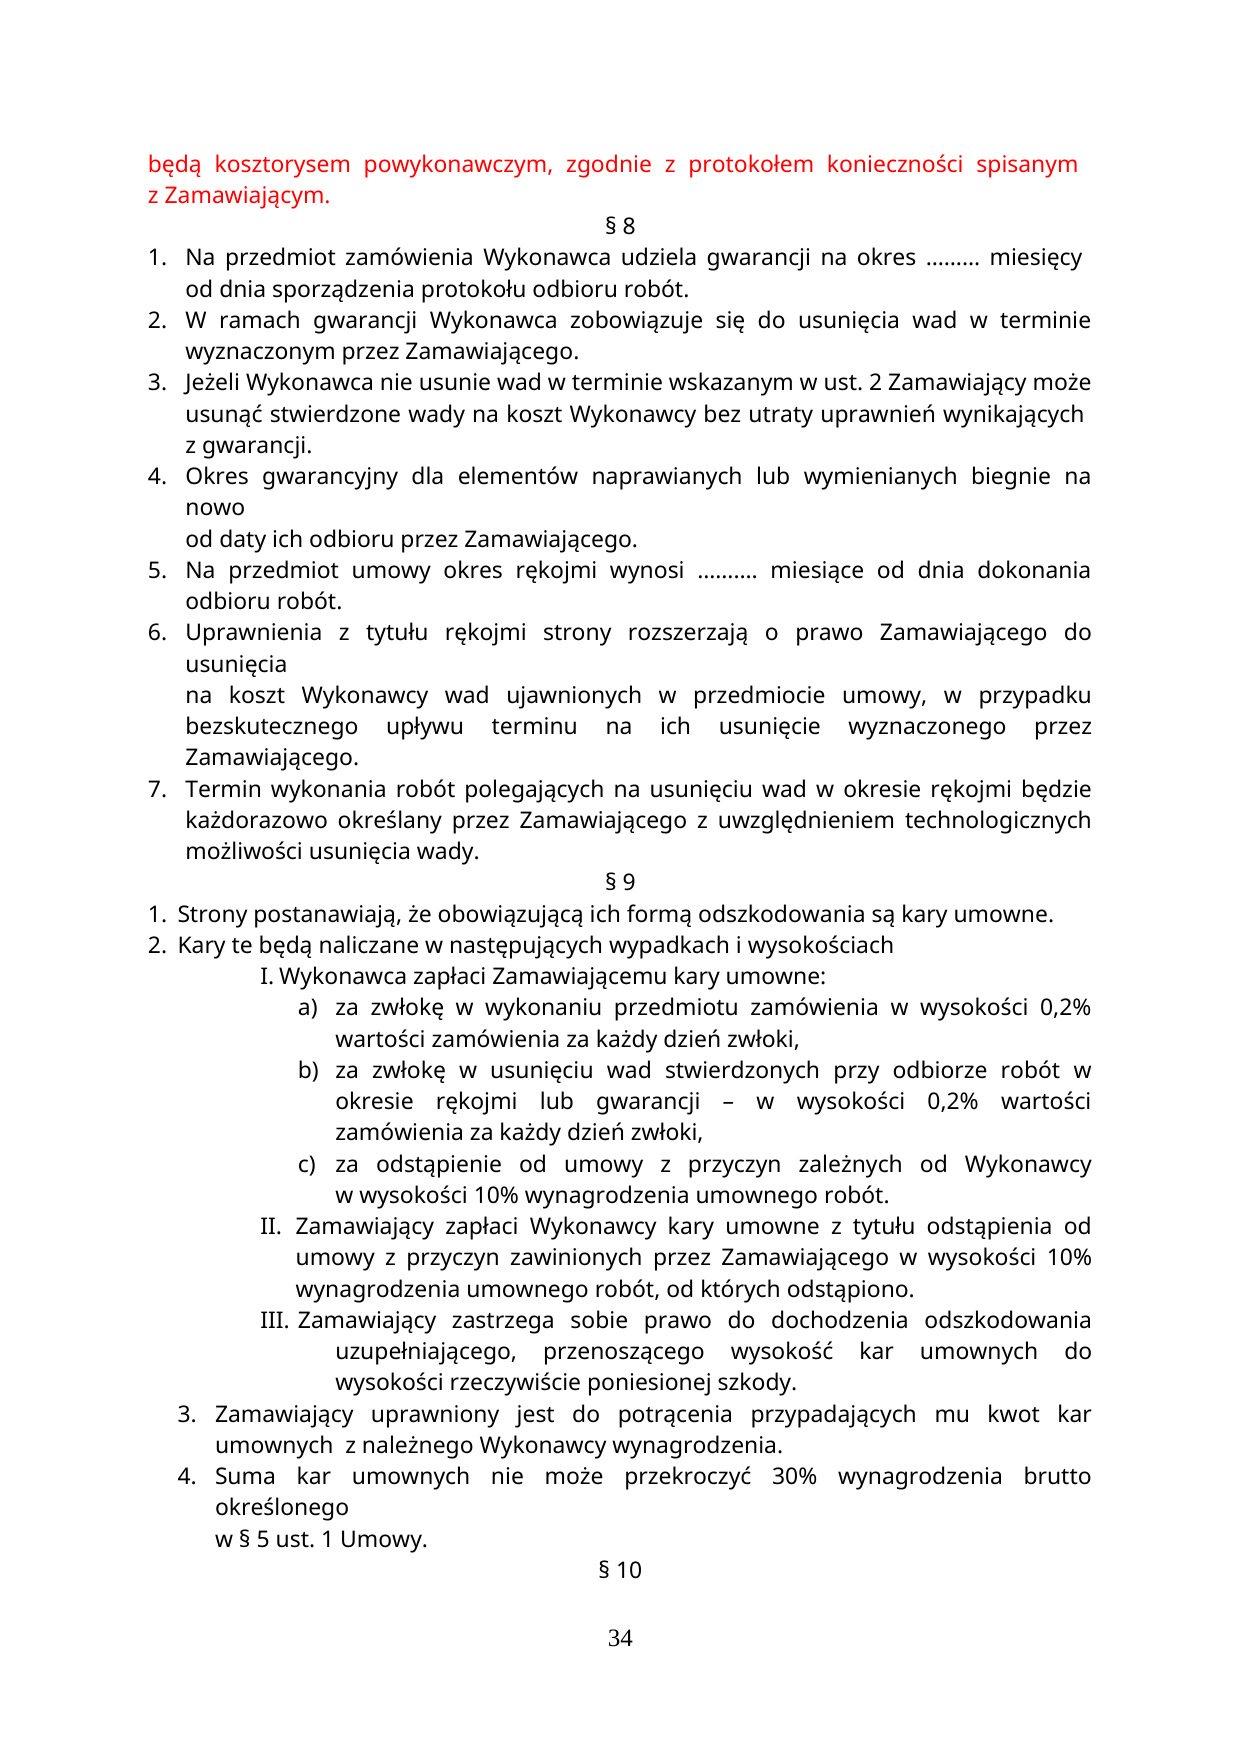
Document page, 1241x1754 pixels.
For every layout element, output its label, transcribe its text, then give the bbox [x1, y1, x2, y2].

text § 10 [148, 1554, 1093, 1585]
list za zwłokę w usunięciu wad stwierdzonych przy odbiorze robót w okresie rękojmi lub gwarancji – w wysokości 0,2% wartości zamówienia za każdy dzień zwłoki, [298, 1054, 1093, 1148]
list Na przedmiot zamówienia Wykonawca udziela gwarancji na okres ……… miesięcy od dnia sporządzenia protokołu odbioru robót. [148, 241, 1093, 304]
list Wykonawca zapłaci Zamawiającemu kary umowne: [260, 960, 1093, 991]
list Kary te będą naliczane w następujących wypadkach i wysokościach [148, 929, 1093, 960]
list Okres gwarancyjny dla elementów naprawianych lub wymienianych biegnie na nowo od daty ich odbioru przez Zamawiającego. [148, 460, 1093, 554]
list W ramach gwarancji Wykonawca zobowiązuje się do usunięcia wad w terminie wyznaczonym przez Zamawiającego. [148, 304, 1093, 366]
list Strony postanawiają, że obowiązującą ich formą odszkodowania są kary umowne. [148, 898, 1093, 929]
text § 8 [148, 210, 1093, 241]
list Zamawiający uprawniony jest do potrącenia przypadających mu kwot kar umownych z należnego Wykonawcy wynagrodzenia. [177, 1398, 1093, 1460]
list Na przedmiot umowy okres rękojmi wynosi ………. miesiące od dnia dokonania odbioru robót. [148, 554, 1093, 616]
text § 9 [148, 866, 1093, 898]
list Termin wykonania robót polegających na usunięciu wad w okresie rękojmi będzie każdorazowo określany przez Zamawiającego z uwzględnieniem technologicznych możliwości usunięcia wady. [148, 773, 1093, 866]
list Uprawnienia z tytułu rękojmi strony rozszerzają o prawo Zamawiającego do usunięcia na koszt Wykonawcy wad ujawnionych w przedmiocie umowy, w przypadku bezskutecznego upływu terminu na ich usunięcie wyznaczonego przez Zamawiającego. [148, 616, 1093, 773]
list Suma kar umownych nie może przekroczyć 30% wynagrodzenia brutto określonego w § 5 ust. 1 Umowy. [177, 1460, 1093, 1554]
list za zwłokę w wykonaniu przedmiotu zamówienia w wysokości 0,2% wartości zamówienia za każdy dzień zwłoki, [298, 991, 1093, 1054]
list za odstąpienie od umowy z przyczyn zależnych od Wykonawcy w wysokości 10% wynagrodzenia umownego robót. [298, 1148, 1093, 1210]
list Zamawiający zapłaci Wykonawcy kary umowne z tytułu odstąpienia od umowy z przyczyn zawinionych przez Zamawiającego w wysokości 10% wynagrodzenia umownego robót, od których odstąpiono. [260, 1210, 1093, 1304]
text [148, 148, 1093, 210]
list Zamawiający zastrzega sobie prawo do dochodzenia odszkodowania uzupełniającego, przenoszącego wysokość kar umownych do wysokości rzeczywiście poniesionej szkody. [260, 1304, 1093, 1398]
list Jeżeli Wykonawca nie usunie wad w terminie wskazanym w ust. 2 Zamawiający może usunąć stwierdzone wady na koszt Wykonawcy bez utraty uprawnień wynikających z gwarancji. [148, 366, 1093, 460]
